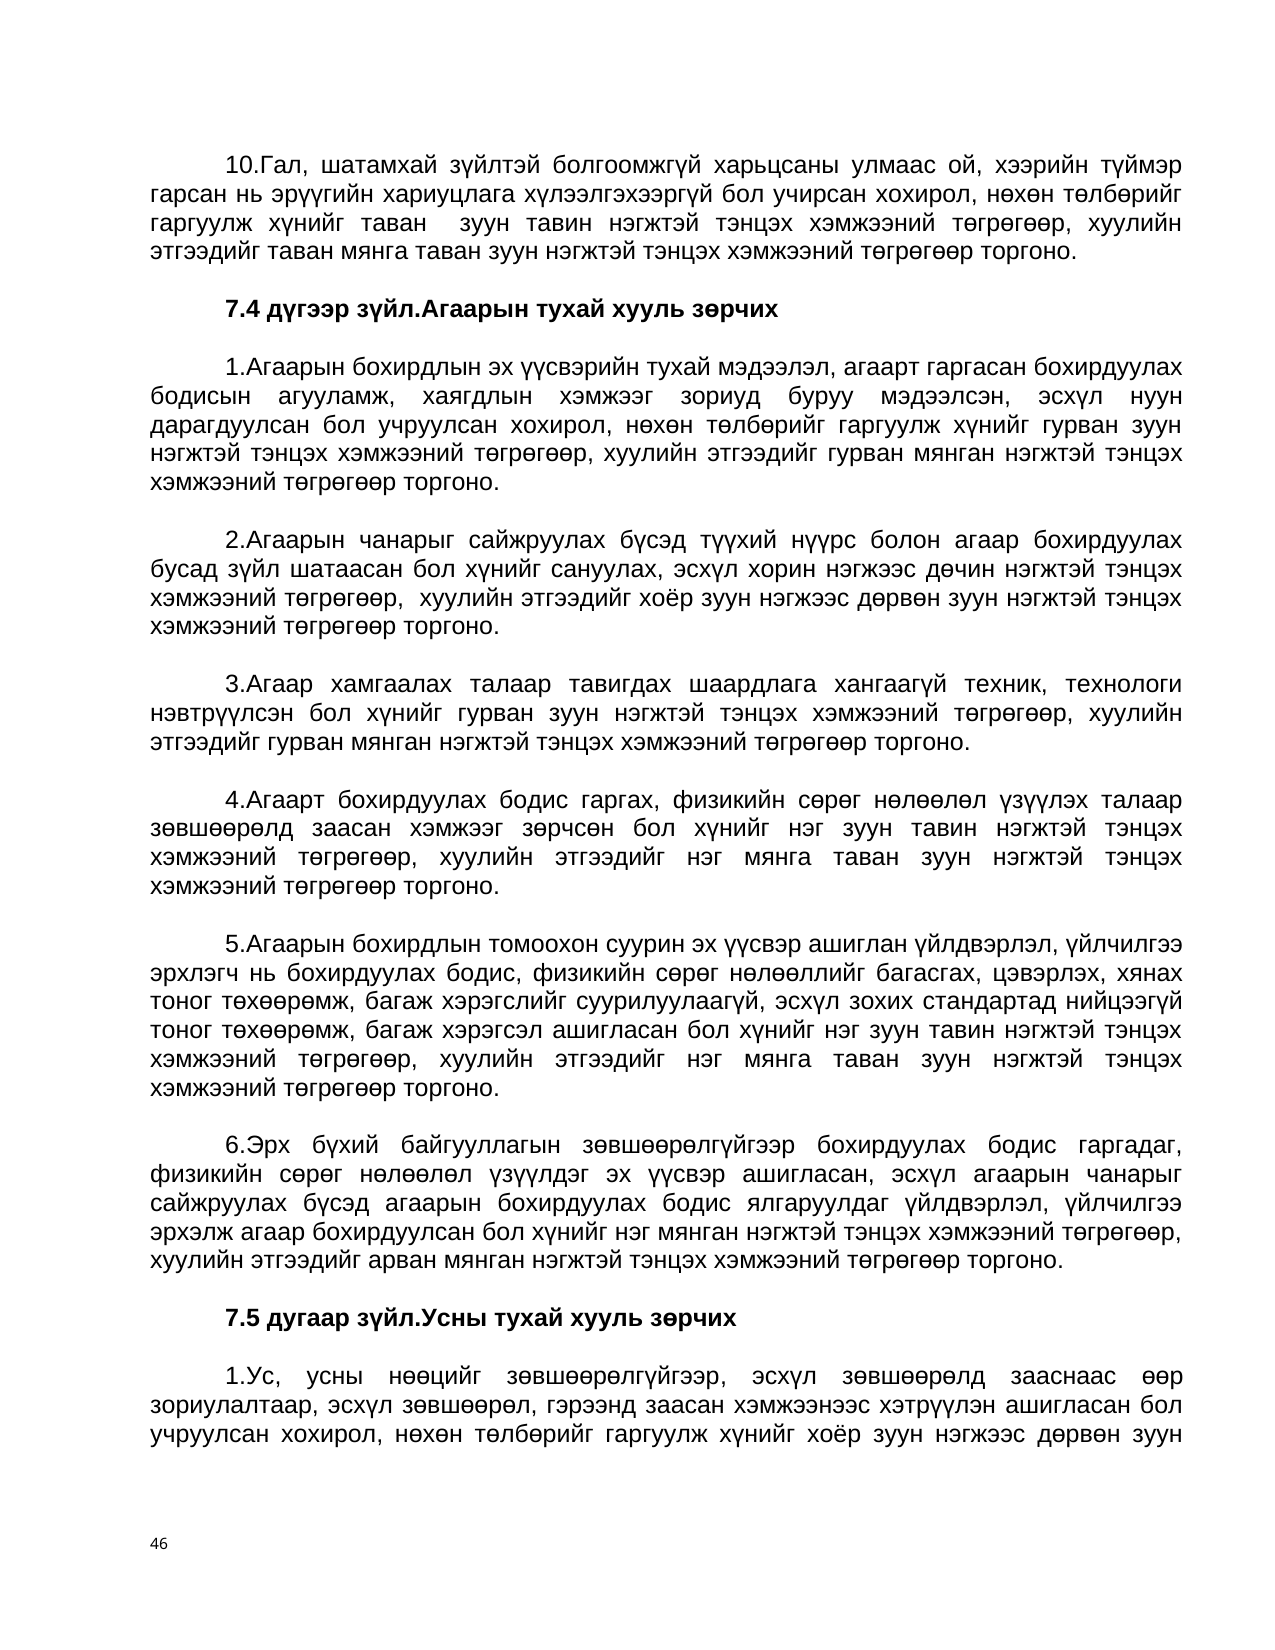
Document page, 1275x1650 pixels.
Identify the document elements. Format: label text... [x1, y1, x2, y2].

text 7.4 дүгээр зүйл.Агаарын тухай хууль зөрчих [150, 294, 1184, 323]
text 1.Агаарын бохирдлын эх үүсвэрийн тухай мэдээлэл, агаарт гаргасан бохирдуулах бодисын агууламж, хаягдлын хэмжээг зориуд буруу мэдээлсэн, эсхүл нуун дарагдуулсан бол учруулсан хохирол, нөхөн төлбөрийг гаргуулж хүнийг гурван зуун нэгжтэй тэнцэх хэмжээний төгрөгөөр, хуулийн этгээдийг гурван мянган нэгжтэй тэнцэх хэмжээний төгрөгөөр торгоно. [150, 352, 1184, 496]
text 2.Агаарын чанарыг сайжруулах бүсэд түүхий нүүрс болон агаар бохирдуулах бусад зүйл шатаасан бол хүнийг сануулах, эсхүл хорин нэгжээс дөчин нэгжтэй тэнцэх хэмжээний төгрөгөөр, хуулийн этгээдийг хоёр зуун нэгжээс дөрвөн зуун нэгжтэй тэнцэх хэмжээний төгрөгөөр торгоно. [150, 525, 1184, 640]
text 3.Агаар хамгаалах талаар тавигдах шаардлага хангаагүй техник, технологи нэвтрүүлсэн бол хүнийг гурван зуун нэгжтэй тэнцэх хэмжээний төгрөгөөр, хуулийн этгээдийг гурван мянган нэгжтэй тэнцэх хэмжээний төгрөгөөр торгоно. [150, 669, 1184, 755]
text 7.5 дугаар зүйл.Усны тухай хууль зөрчих [150, 1303, 1184, 1332]
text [150, 1361, 1184, 1447]
text 10.Гал, шатамхай зүйлтэй болгоомжгүй харьцсаны улмаас ой, хээрийн түймэр гарсан нь эрүүгийн хариуцлага хүлээлгэхээргүй бол учирсан хохирол, нөхөн төлбөрийг гаргуулж хүнийг таван зуун тавин нэгжтэй тэнцэх хэмжээний төгрөгөөр, хуулийн этгээдийг таван мянга таван зуун нэгжтэй тэнцэх хэмжээний төгрөгөөр торгоно. [150, 150, 1184, 265]
text 6.Эрх бүхий байгууллагын зөвшөөрөлгүйгээр бохирдуулах бодис гаргадаг, физикийн сөрөг нөлөөлөл үзүүлдэг эх үүсвэр ашигласан, эсхүл агаарын чанарыг сайжруулах бүсэд агаарын бохирдуулах бодис ялгаруулдаг үйлдвэрлэл, үйлчилгээ эрхэлж агаар бохирдуулсан бол хүнийг нэг мянган нэгжтэй тэнцэх хэмжээний төгрөгөөр, хуулийн этгээдийг арван мянган нэгжтэй тэнцэх хэмжээний төгрөгөөр торгоно. [150, 1130, 1184, 1274]
text 5.Агаарын бохирдлын томоохон суурин эх үүсвэр ашиглан үйлдвэрлэл, үйлчилгээ эрхлэгч нь бохирдуулах бодис, физикийн сөрөг нөлөөллийг багасгах, цэвэрлэх, хянах тоног төхөөрөмж, багаж хэрэгслийг суурилуулаагүй, эсхүл зохих стандартад нийцээгүй тоног төхөөрөмж, багаж хэрэгсэл ашигласан бол хүнийг нэг зуун тавин нэгжтэй тэнцэх хэмжээний төгрөгөөр, хуулийн этгээдийг нэг мянга таван зуун нэгжтэй тэнцэх хэмжээний төгрөгөөр торгоно. [150, 929, 1184, 1101]
text 4.Агаарт бохирдуулах бодис гаргах, физикийн сөрөг нөлөөлөл үзүүлэх талаар зөвшөөрөлд заасан хэмжээг зөрчсөн бол хүнийг нэг зуун тавин нэгжтэй тэнцэх хэмжээний төгрөгөөр, хуулийн этгээдийг нэг мянга таван зуун нэгжтэй тэнцэх хэмжээний төгрөгөөр торгоно. [150, 784, 1184, 899]
